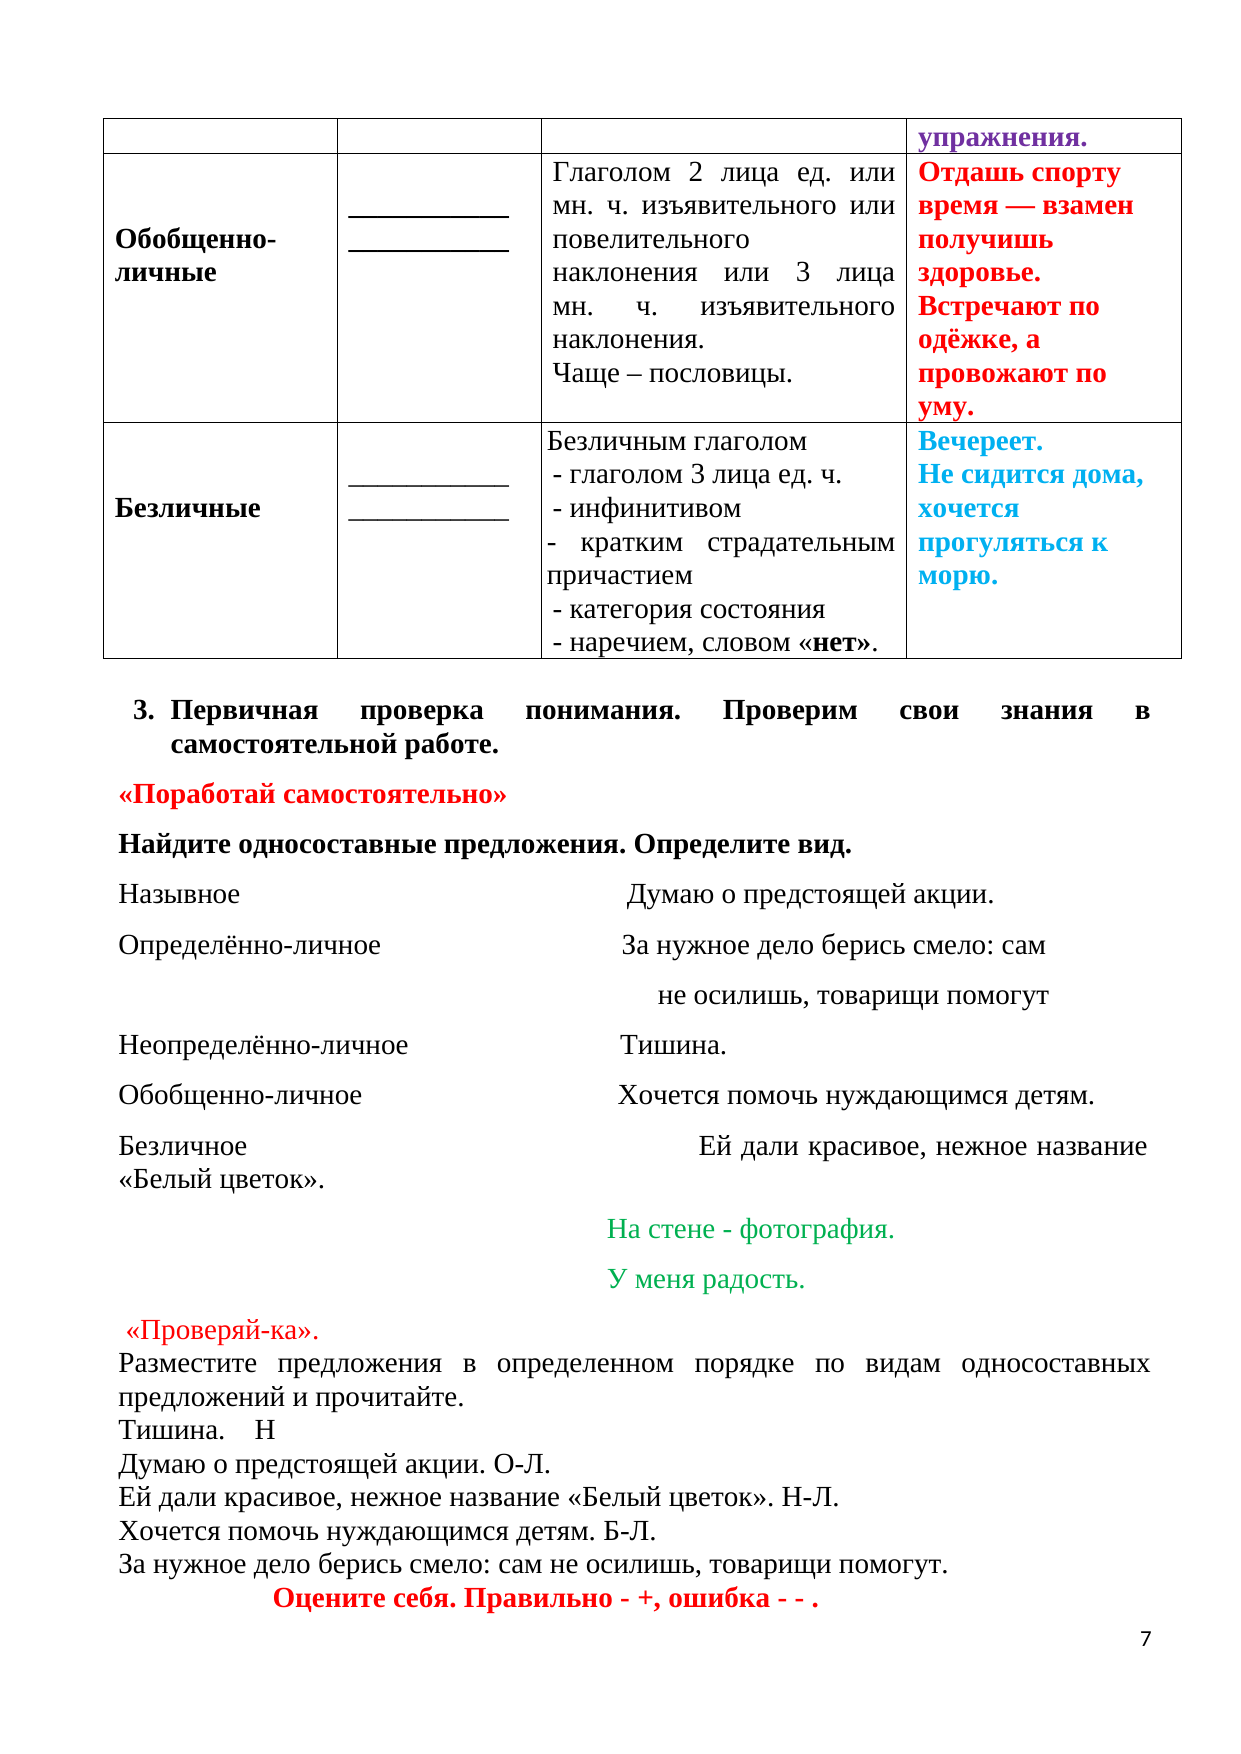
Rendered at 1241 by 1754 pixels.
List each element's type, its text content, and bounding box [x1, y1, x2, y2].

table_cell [338, 119, 541, 153]
table_cell Безличным глаголом - глаголом 3 лица ед. ч. - инфинитивом - кратким страдательным причастием - категория состояния - наречием, словом «нет». [542, 423, 906, 658]
table_cell ___________ ___________ [338, 154, 541, 422]
text Безличное Ей дали красивое, нежное название «Белый цветок». [118, 1128, 1152, 1195]
text не осилишь, товарищи помогут [118, 977, 1152, 1011]
text «Проверяй-ка». [118, 1312, 1152, 1345]
text Ей дали красивое, нежное название «Белый цветок». Н-Л. [118, 1479, 1152, 1513]
table_cell Обобщенно-личные [104, 154, 337, 422]
table_cell ___________ ___________ [338, 423, 541, 658]
text Назывное Думаю о предстоящей акции. [118, 877, 1152, 910]
text Оцените себя. Правильно - +, ошибка - - . [156, 1580, 1152, 1614]
text За нужное дело берись смело: сам не осилишь, товарищи помогут. [118, 1547, 1152, 1580]
text На стене - фотография. [118, 1211, 1152, 1245]
table_cell Безличные [104, 423, 337, 658]
table_cell Вечереет. Не сидится дома, хочется прогуляться к морю. [907, 423, 1181, 658]
table_cell Глаголом 2 лица ед. или мн. ч. изъявительного или повелительного наклонения или 3 лица мн. ч. изъявительного наклонения. Чаще – пословицы. [542, 154, 906, 422]
text Думаю о предстоящей акции. О-Л. [118, 1446, 1152, 1479]
table_cell Отдашь спорту время — взамен получишь здоровье. Встречают по одёжке, а провожают по уму. [907, 154, 1181, 422]
text Тишина. Н [118, 1412, 1152, 1446]
text Разместите предложения в определенном порядке по видам односоставных предложений и прочитайте. [118, 1345, 1152, 1412]
text «Поработай самостоятельно» [118, 776, 1152, 810]
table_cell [907, 119, 1181, 153]
text У меня радость. [118, 1262, 1152, 1295]
list Первичная проверка понимания. Проверим свои знания в самостоятельной работе. [133, 692, 1152, 759]
text Обобщенно-личное Хочется помочь нуждающимся детям. [118, 1077, 1152, 1111]
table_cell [104, 119, 337, 153]
text Неопределённо-личное Тишина. [118, 1027, 1152, 1061]
text Найдите односоставные предложения. Определите вид. [118, 826, 1152, 860]
text Определённо-личное За нужное дело берись смело: сам [118, 927, 1152, 960]
text Хочется помочь нуждающимся детям. Б-Л. [118, 1513, 1152, 1547]
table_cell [542, 119, 906, 153]
